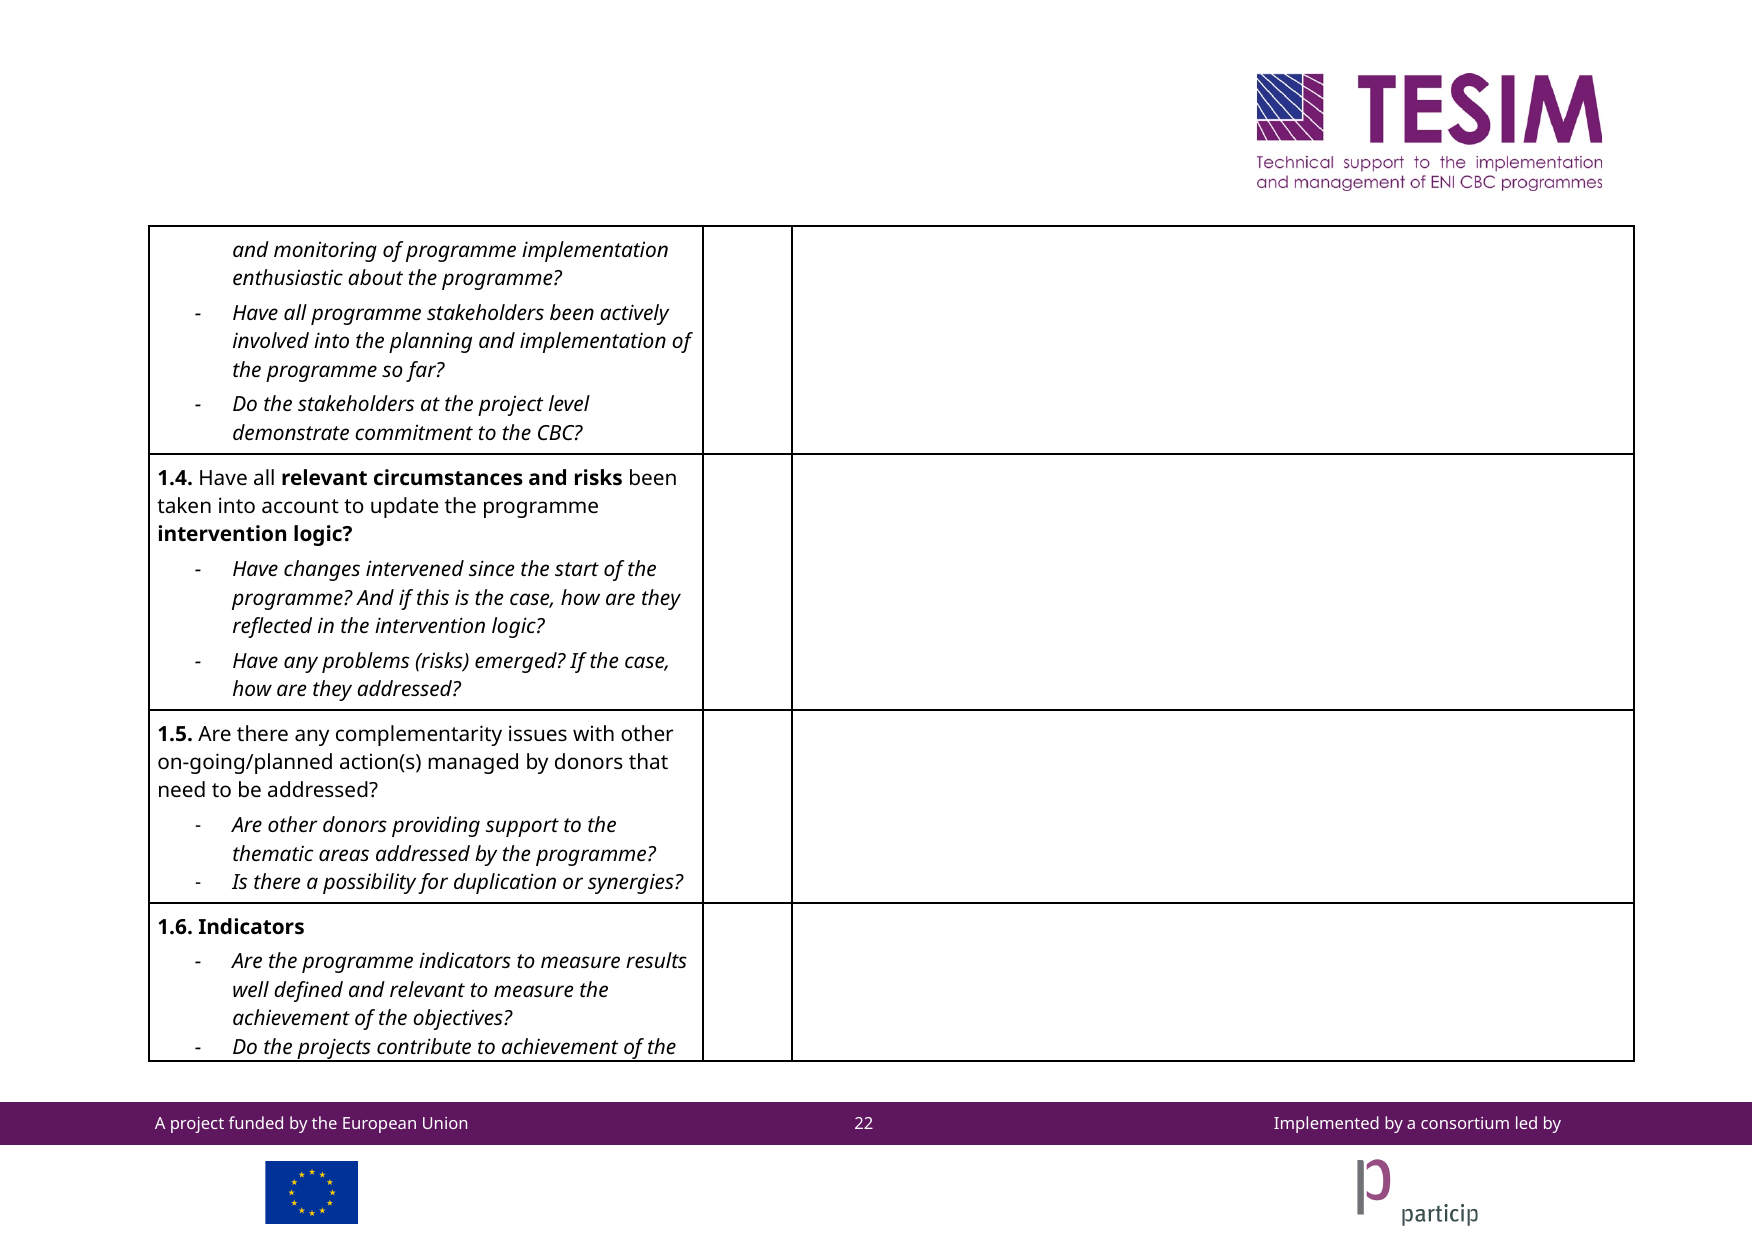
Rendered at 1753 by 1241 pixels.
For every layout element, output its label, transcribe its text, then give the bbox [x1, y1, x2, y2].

table_cell [704, 711, 791, 902]
table_cell 1.4. Have all relevant circumstances and risks been taken into account to update the programme intervention logic? Have changes intervened since the start of the programme? And if this is the case, how are they reflected in the intervention logic? Have any problems (risks) emerged? If the case, how are they addressed? [150, 455, 702, 709]
picture [265, 1161, 358, 1224]
picture [1256, 73, 1603, 191]
table_cell 1.5. Are there any complementarity issues with other on-going/planned action(s) managed by donors that need to be addressed? Are other donors providing support to the thematic areas addressed by the programme? Is there a possibility for duplication or synergies? [150, 711, 702, 902]
table_cell [704, 455, 791, 709]
table_cell [793, 904, 1633, 1060]
table_cell [704, 904, 791, 1060]
picture [1357, 1159, 1478, 1226]
table_cell [704, 227, 791, 453]
table_cell [793, 711, 1633, 902]
table_cell [793, 455, 1633, 709]
table_cell [793, 227, 1633, 453]
